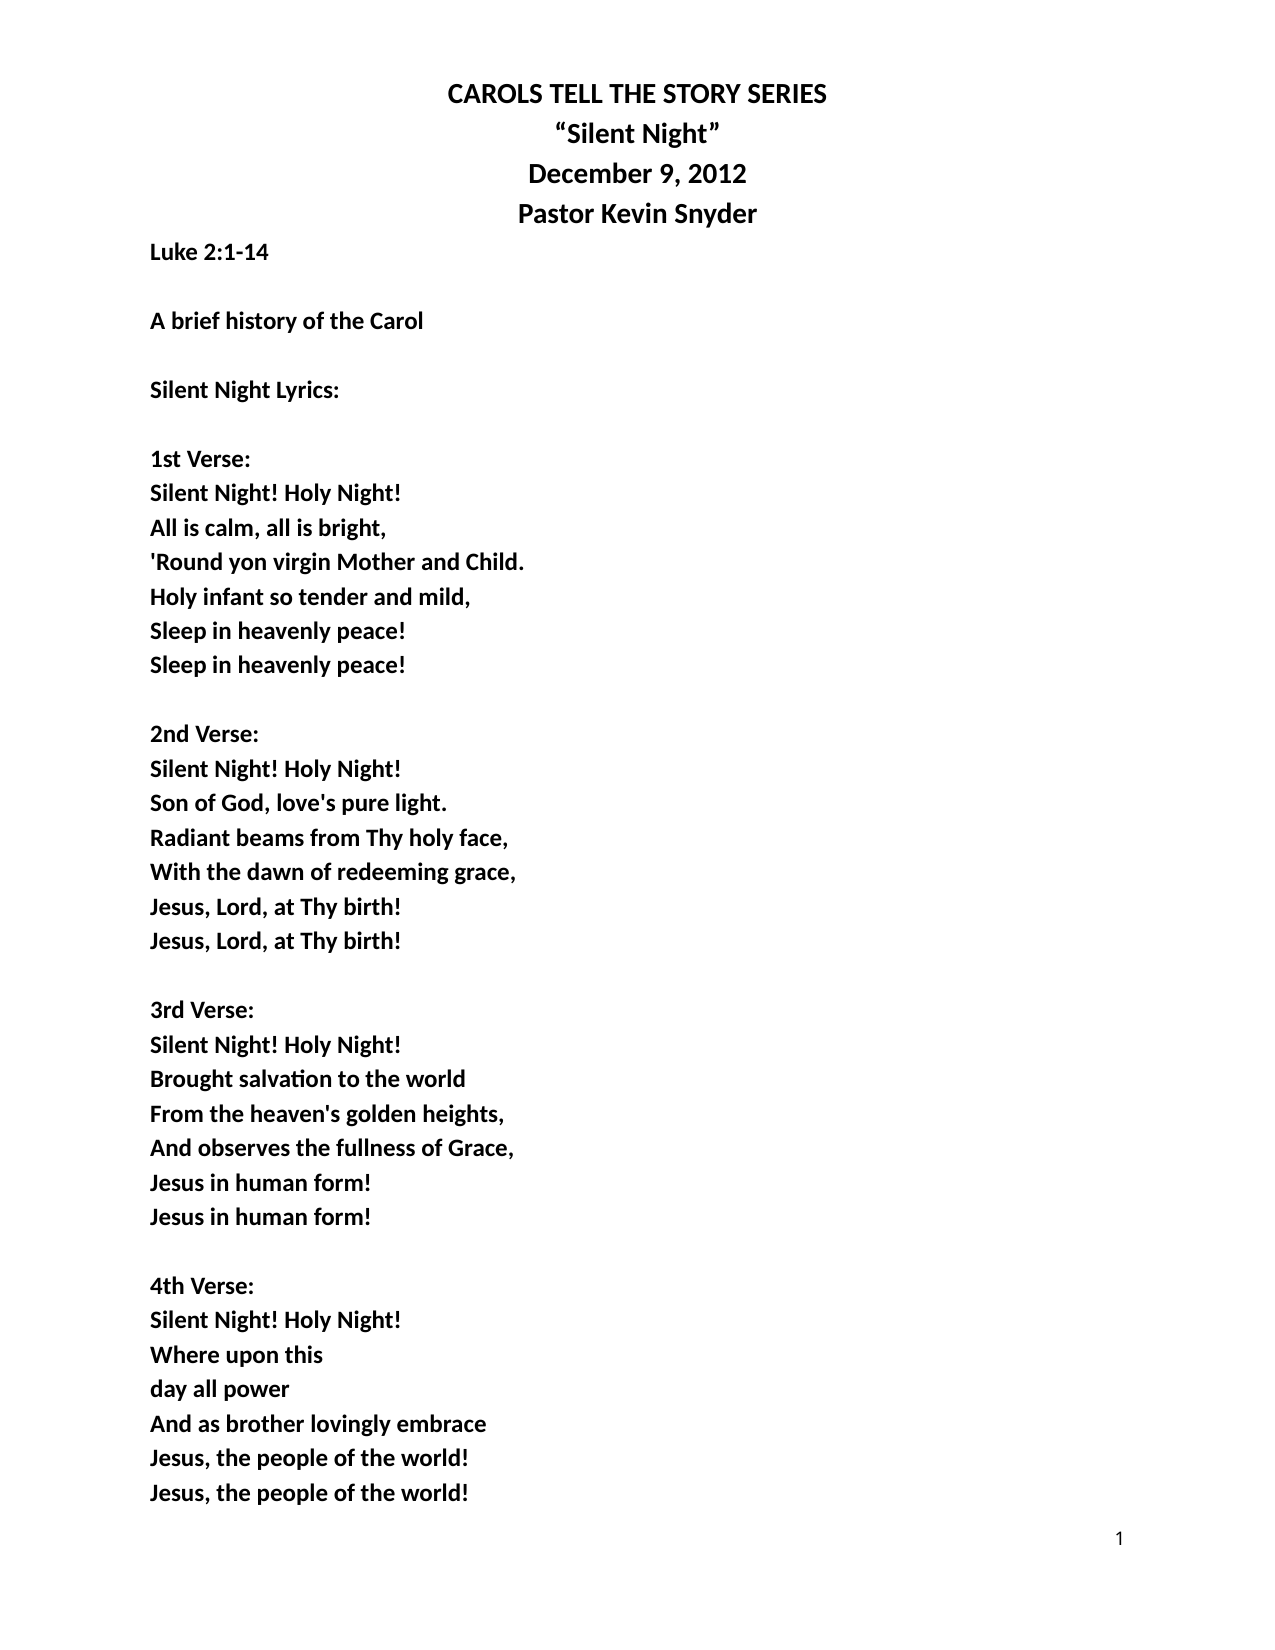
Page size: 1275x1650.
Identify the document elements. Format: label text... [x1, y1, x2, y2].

text Where upon this [150, 1339, 1125, 1370]
text Jesus, the people of the world! [150, 1443, 1125, 1473]
text Son of God, love's pure light. [150, 787, 1125, 818]
text Silent Night! Holy Night! [150, 1305, 1125, 1335]
text From the heaven's golden heights, [150, 1098, 1125, 1128]
text Jesus, the people of the world! [150, 1477, 1125, 1508]
text “Silent Night” [150, 115, 1125, 151]
text 1st Verse: [150, 443, 1125, 473]
text Sleep in heavenly peace! [150, 649, 1125, 680]
text Jesus, Lord, at Thy birth! [150, 925, 1125, 956]
text Silent Night! Holy Night! [150, 477, 1125, 508]
text All is calm, all is bright, [150, 512, 1125, 542]
text Holy infant so tender and mild, [150, 581, 1125, 611]
text Jesus in human form! [150, 1167, 1125, 1197]
text A brief history of the Carol [150, 305, 1125, 335]
text And as brother lovingly embrace [150, 1408, 1125, 1439]
text Luke 2:1-14 [150, 236, 1125, 266]
text With the dawn of redeeming grace, [150, 856, 1125, 887]
text Jesus, Lord, at Thy birth! [150, 891, 1125, 921]
text December 9, 2012 [150, 155, 1125, 191]
text 'Round yon virgin Mother and Child. [150, 546, 1125, 577]
text Jesus in human form! [150, 1201, 1125, 1232]
text Sleep in heavenly peace! [150, 615, 1125, 646]
text 3rd Verse: [150, 994, 1125, 1025]
text And observes the fullness of Grace, [150, 1132, 1125, 1163]
text Radiant beams from Thy holy face, [150, 822, 1125, 852]
text day all power [150, 1374, 1125, 1404]
text Brought salvation to the world [150, 1063, 1125, 1094]
text 4th Verse: [150, 1270, 1125, 1301]
text Silent Night Lyrics: [150, 374, 1125, 404]
text CAROLS TELL THE STORY SERIES [150, 75, 1125, 111]
text 2nd Verse: [150, 718, 1125, 749]
text Silent Night! Holy Night! [150, 1029, 1125, 1059]
text Silent Night! Holy Night! [150, 753, 1125, 783]
text Pastor Kevin Snyder [150, 196, 1125, 231]
